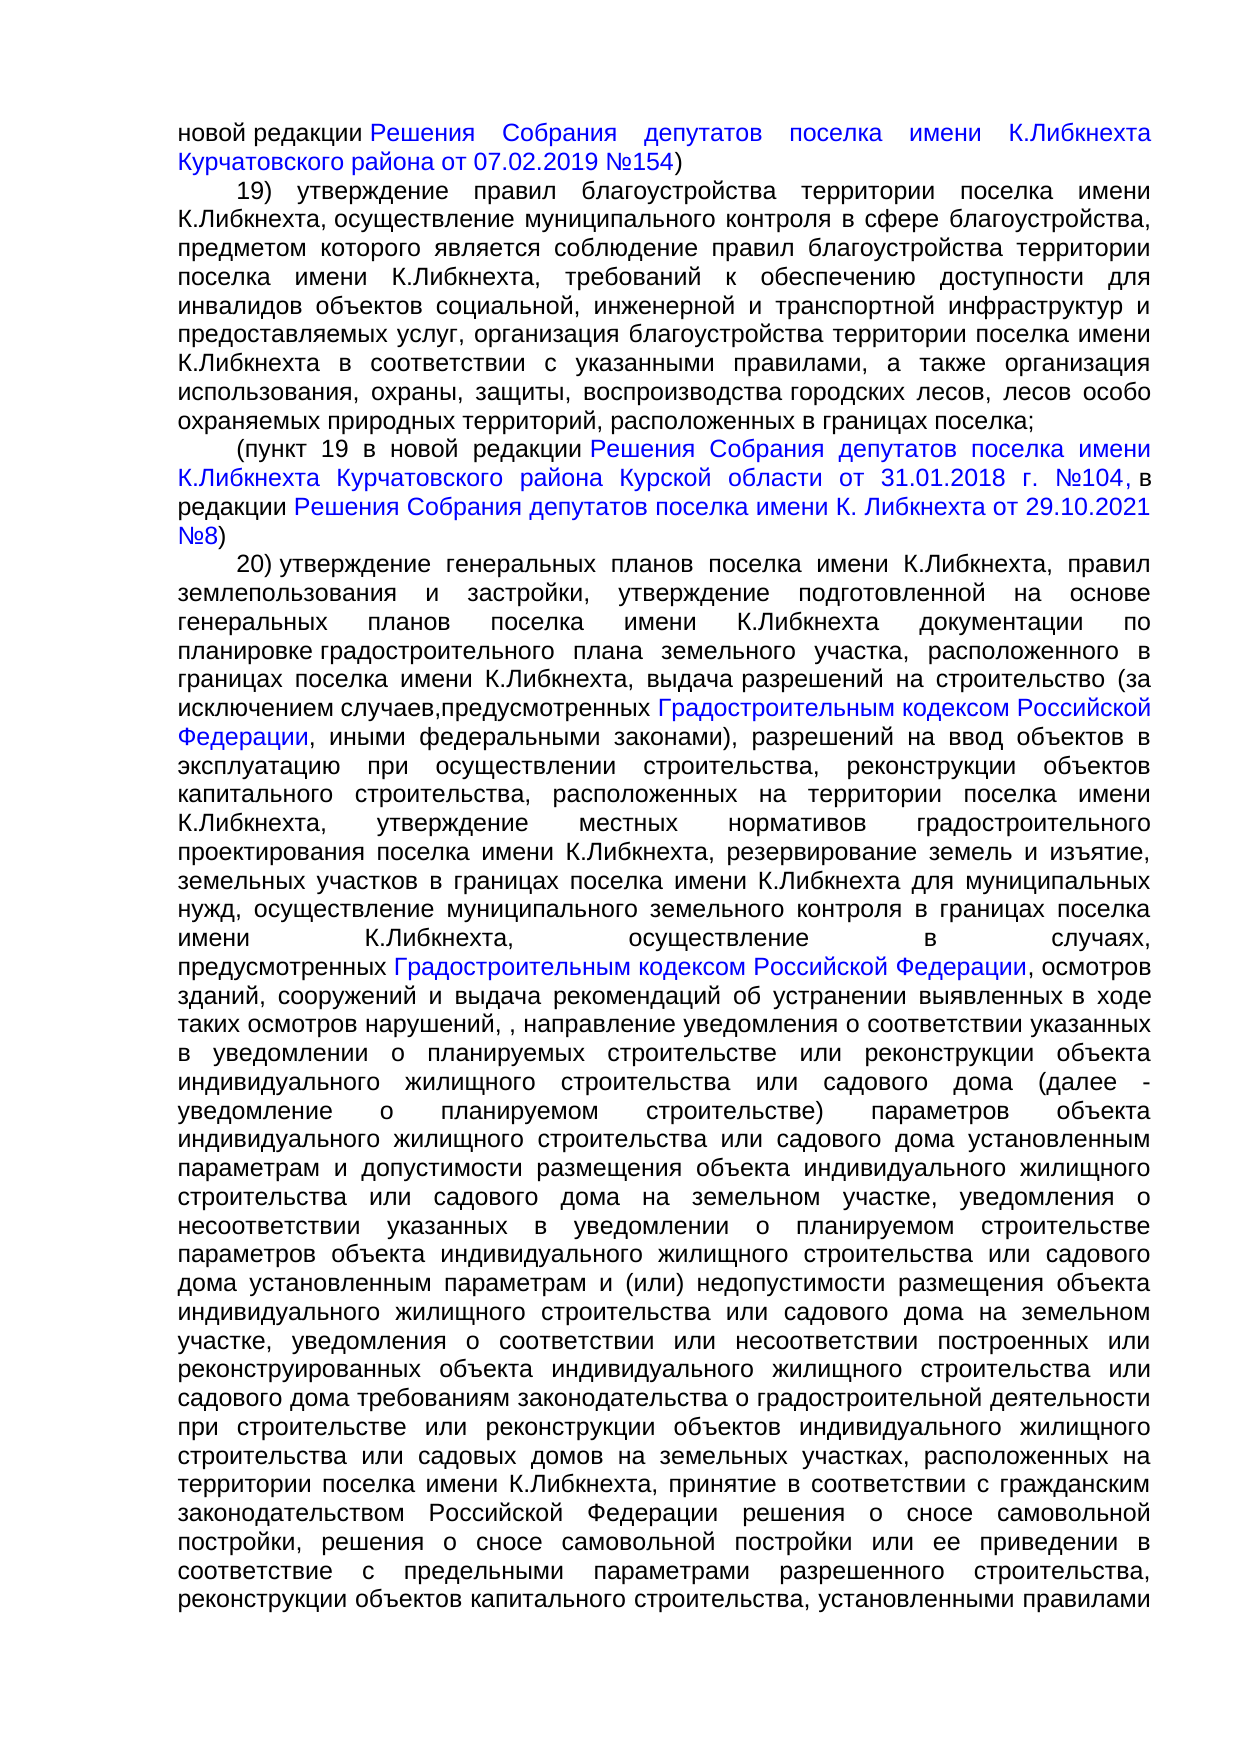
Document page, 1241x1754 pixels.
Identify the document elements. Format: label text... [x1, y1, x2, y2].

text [177, 549, 1152, 1613]
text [177, 118, 1152, 176]
text (пункт 19 в новой редакции Решения Собрания депутатов поселка имени К.Либкнехта Курчатовского района Курской области от 31.01.2018 г. №104, в редакции Решения Собрания депутатов поселка имени К. Либкнехта от 29.10.2021 №8) [177, 434, 1152, 549]
text 19) утверждение правил благоустройства территории поселка имени К.Либкнехта, осуществление муниципального контроля в сфере благоустройства, предметом которого является соблюдение правил благоустройства территории поселка имени К.Либкнехта, требований к обеспечению доступности для инвалидов объектов социальной, инженерной и транспортной инфраструктур и предоставляемых услуг, организация благоустройства территории поселка имени К.Либкнехта в соответствии с указанными правилами, а также организация использования, охраны, защиты, воспроизводства городских лесов, лесов особо охраняемых природных территорий, расположенных в границах поселка; [177, 176, 1152, 434]
